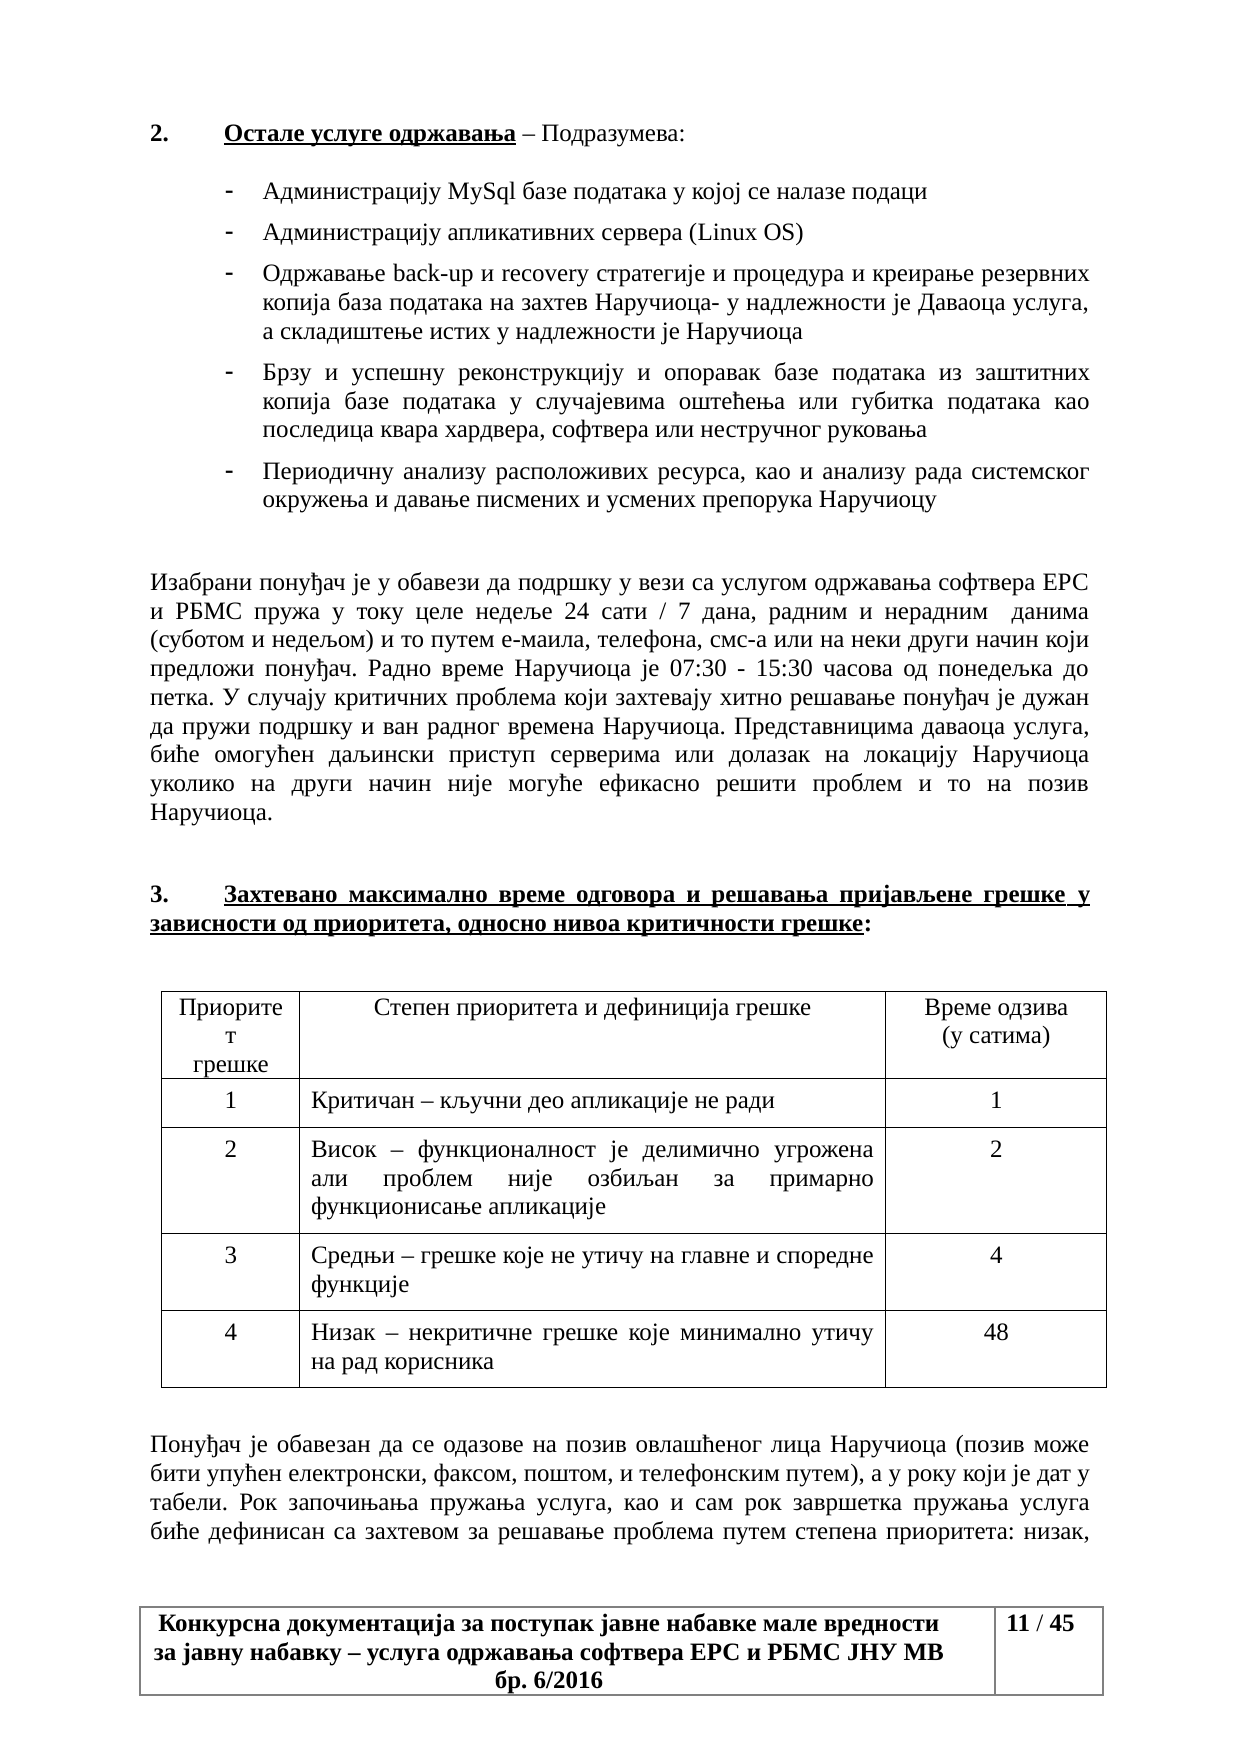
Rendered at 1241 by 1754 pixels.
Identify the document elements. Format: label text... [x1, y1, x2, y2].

table_header Степен приоритета и дефиниција грешке [300, 992, 885, 1078]
list Брзу и успешну реконструкцију и опоравак базе података из заштитних копија базе података у случајевима оштећења или губитка података као последица квара хардвера, софтвера или нестручног руковања [225, 357, 1090, 443]
table_cell 4 [886, 1234, 1106, 1310]
text Изабрани понуђач је у обавези да подршку у вези са услугом одржавања софтвера ЕРС и РБМС пружа у току целе недеље 24 сати / 7 дана, радним и нерадним данима (суботом и недељом) и то путем е-маила, телефона, смс-а или на неки други начин који предложи понуђач. Радно време Наручиоца је 07:30 - 15:30 часова од понедељка до петка. У случају критичних проблема који захтевају хитно решавање понуђач је дужан да пружи подршку и ван радног времена Наручиоца. Представницима даваоца услуга, биће омогућен даљински приступ серверима или долазак на локацију Наручиоца уколико на други начин није могуће ефикасно решити проблем и то на позив Наручиоца. [150, 567, 1090, 826]
table_cell 48 [886, 1311, 1106, 1387]
table_cell 4 [162, 1311, 299, 1387]
table_header Време одзива (у сатима) [886, 992, 1106, 1078]
table_cell Висок – функционалност је делимично угрожена али проблем није озбиљан за примарно функционисање апликације [300, 1128, 885, 1233]
table_header Приоритет грешке [162, 992, 299, 1078]
table_cell Средњи – грешке које не утичу на главне и споредне функције [300, 1234, 885, 1310]
table_cell 3 [162, 1234, 299, 1310]
table_cell Низак – некритичне грешке које минимално утичу на рад корисника [300, 1311, 885, 1387]
table_cell 2 [886, 1128, 1106, 1233]
table_cell 2 [162, 1128, 299, 1233]
table_cell 1 [886, 1079, 1106, 1127]
list Одржавање back-up и recovery стратегије и процедура и креирање резервних копија база података на захтев Наручиоца- у надлежности је Даваоца услуга, а складиштење истих у надлежности је Наручиоца [225, 258, 1090, 344]
list Администрацију апликативних сервера (Linux OS) [225, 217, 1090, 246]
table_cell Критичан – кључни део апликације не ради [300, 1079, 885, 1127]
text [150, 1429, 1090, 1544]
table_cell 1 [162, 1079, 299, 1127]
list Захтевано максимално време одговора и решавања пријављене грешке у зависности од приоритета, односно нивоа критичности грешке: [150, 879, 1090, 937]
list Остале услуге одржавања – Подразумева: [150, 118, 1090, 147]
list Периодичну анализу расположивих ресурса, као и анализу рада системског окружења и давање писмених и усмених препорука Наручиоцу [225, 456, 1090, 513]
list Администрацију МySql базе података у којој се налазе подаци [225, 176, 1090, 204]
